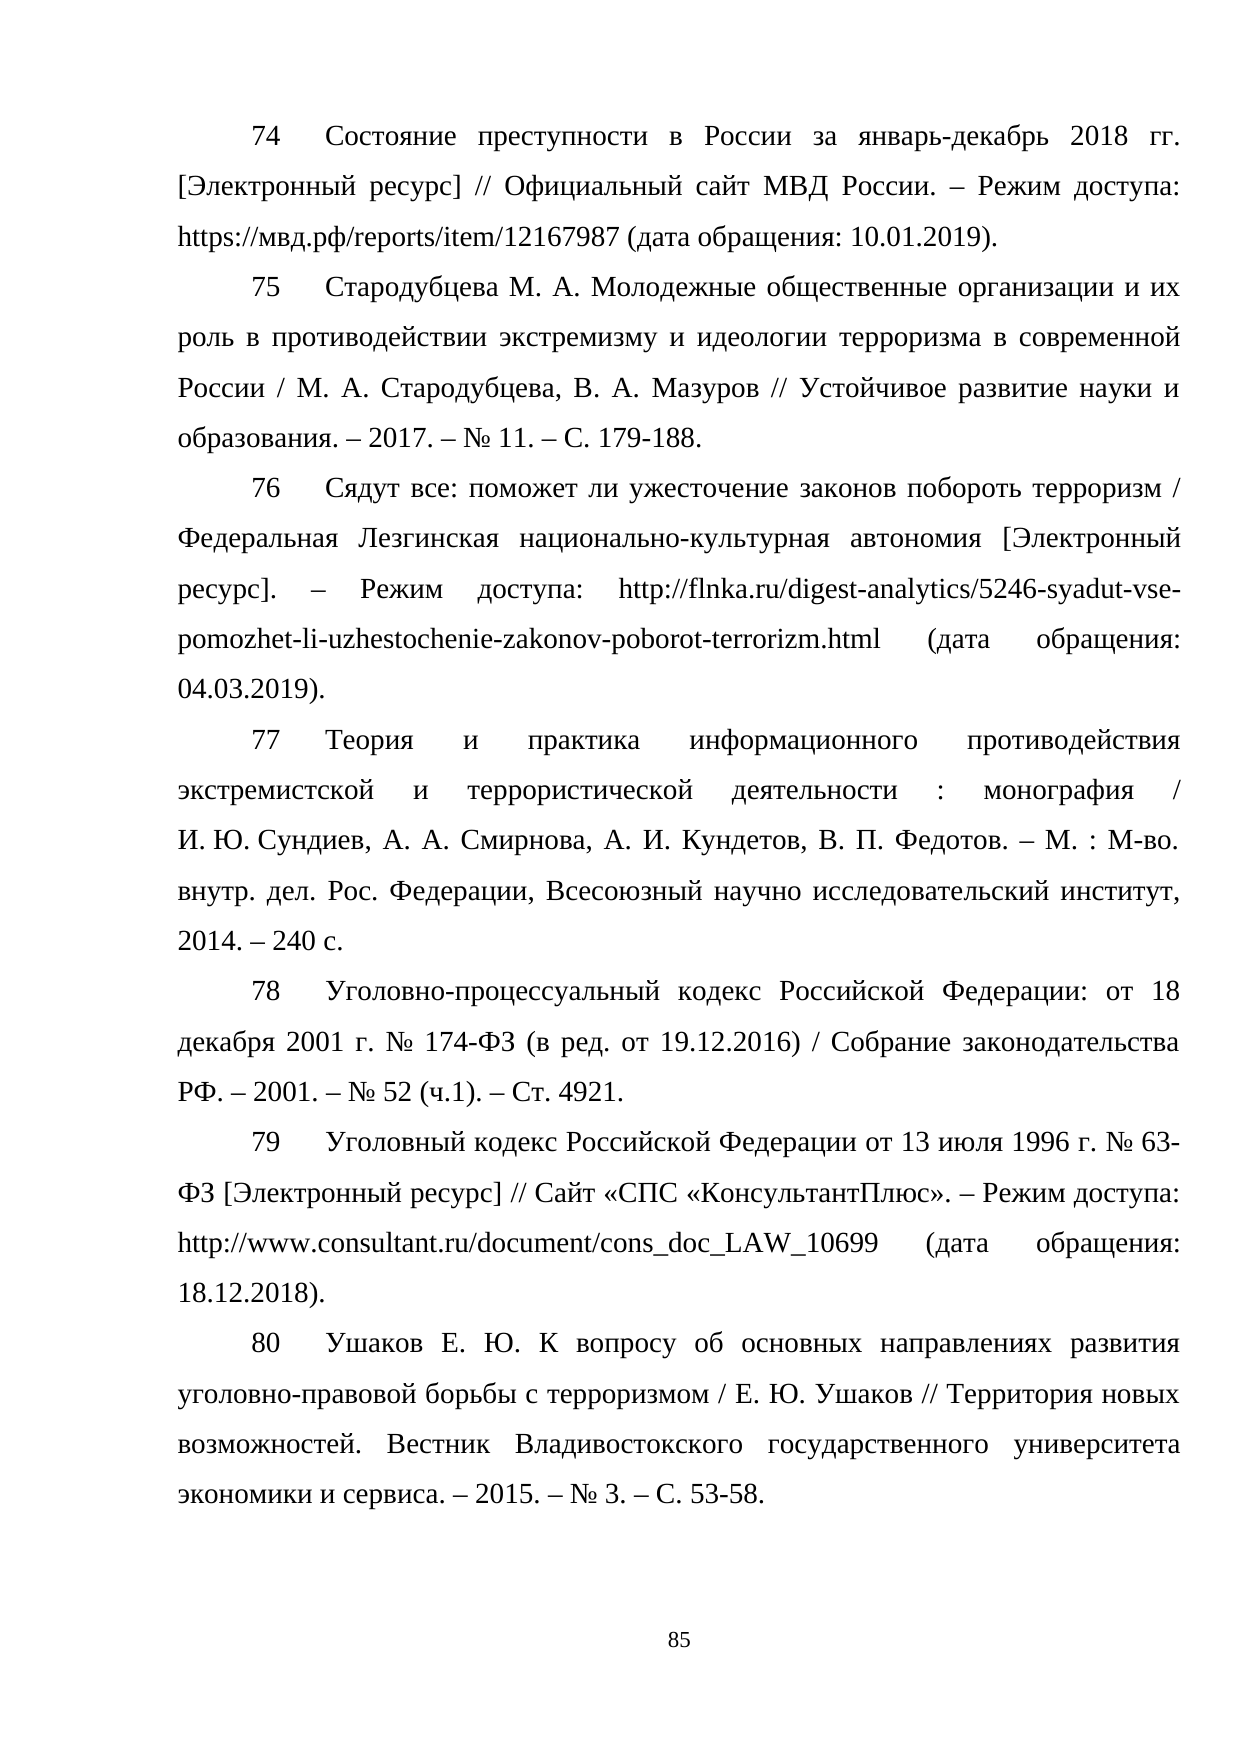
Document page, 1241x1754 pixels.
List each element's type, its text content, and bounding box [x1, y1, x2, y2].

list Сядут все: поможет ли ужесточение законов побороть терроризм / Федеральная Лезгинская национально-культурная автономия [Электронный ресурс]. – Режим доступа: http://flnka.ru/digest-analytics/5246-syadut-vse-pomozhet-li-uzhestochenie-zakonov-poborot-terrorizm.html (дата обращения: 04.03.2019). [177, 604, 1181, 705]
list Стародубцева М. А. Молодежные общественные организации и их роль в противодействии экстремизму и идеологии терроризма в современной России / М. А. Стародубцева, В. А. Мазуров // Устойчивое развитие науки и образования. – 2017. – № 11. – С. 179-188. [177, 269, 1181, 453]
list Теория и практика информационного противодействия экстремистской и террористической деятельности : монография / И. Ю. Сундиев, А. А. Смирнова, А. И. Кундетов, В. П. Федотов. – М. : М-во. внутр. дел. Рос. Федерации, Всесоюзный научно исследовательский институт, 2014. – 240 с. [177, 722, 1181, 957]
list Сядут все: поможет ли ужесточение законов побороть терроризм / Федеральная Лезгинская национально-культурная автономия [Электронный ресурс]. – Режим доступа: http://flnka.ru/digest-analytics/5246-syadut-vse-pomozhet-li-uzhestochenie-zakonov-poborot-terrorizm.html (дата обращения: 04.03.2019). [177, 470, 1181, 571]
list Уголовно-процессуальный кодекс Российской Федерации: от 18 декабря 2001 г. № 174-ФЗ (в ред. от 19.12.2016) / Собрание законодательства РФ. – 2001. – № 52 (ч.1). – Ст. 4921. [177, 973, 1181, 1108]
list Ушаков Е. Ю. К вопросу об основных направлениях развития уголовно-правовой борьбы с терроризмом / Е. Ю. Ушаков // Территория новых возможностей. Вестник Владивостокского государственного университета экономики и сервиса. – 2015. – № 3. – С. 53-58. [177, 1326, 1181, 1510]
list Уголовный кодекс Российской Федерации от 13 июля 1996 г. № 63-ФЗ [Электронный ресурс] // Сайт «СПС «КонсультантПлюс». – Режим доступа: http://www.consultant.ru/document/cons_doc_LAW_10699 (дата обращения: 18.12.2018). [177, 1124, 1181, 1309]
list Состояние преступности в России за январь-декабрь 2018 гг. [Электронный ресурс] // Официальный сайт МВД России. – Режим доступа: https://мвд.рф/reports/item/12167987 (дата обращения: 10.01.2019). [177, 118, 1181, 252]
